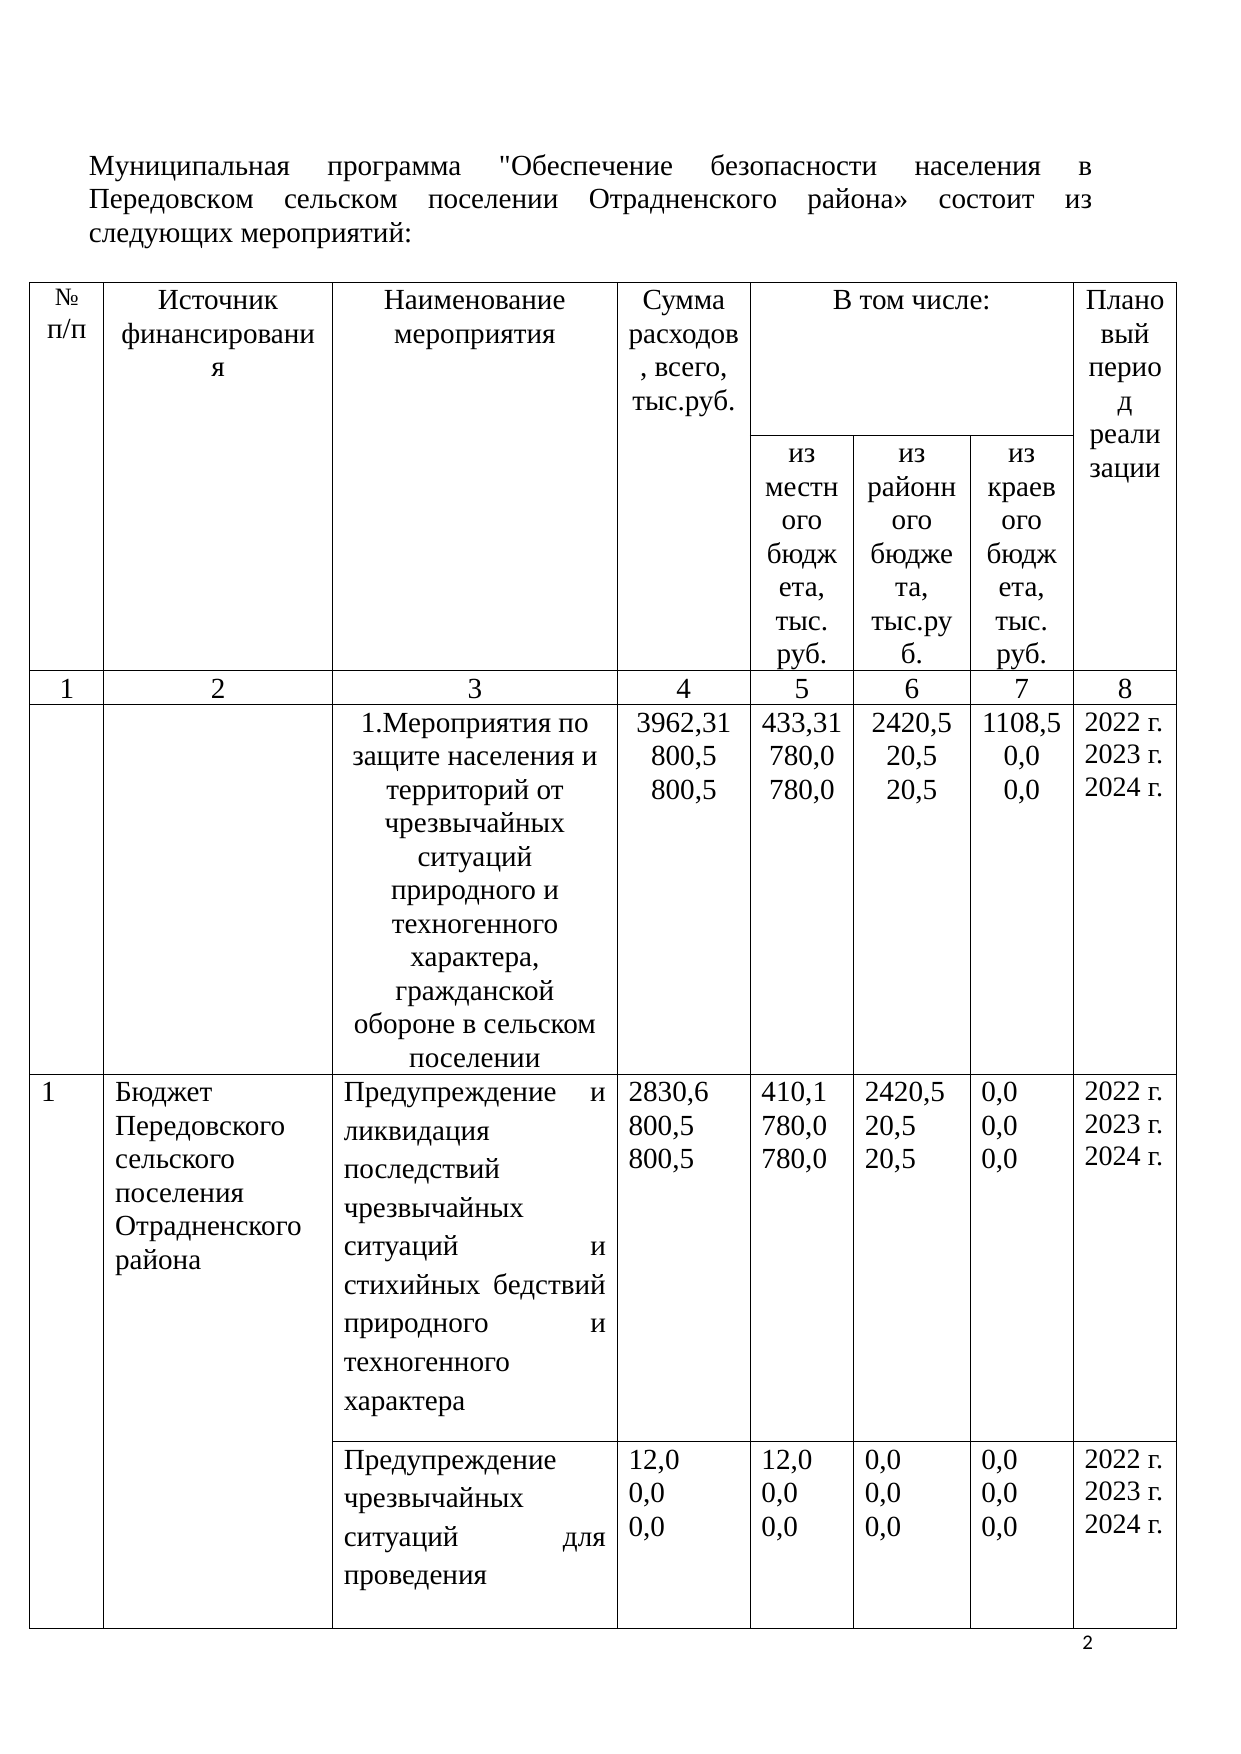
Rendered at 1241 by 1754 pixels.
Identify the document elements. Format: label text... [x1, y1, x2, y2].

table_cell 433,31 780,0 780,0 [751, 705, 853, 1074]
table_cell 3 [333, 671, 617, 704]
text Муниципальная программа "Обеспечение безопасности населения в Передовском сельском поселении Отрадненского района» состоит из следующих мероприятий: [89, 148, 1092, 248]
table_cell 0,0 0,0 0,0 [971, 1075, 1073, 1441]
table_cell 1108,5 0,0 0,0 [971, 705, 1073, 1074]
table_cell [333, 1442, 617, 1628]
table_cell [30, 705, 103, 1074]
table_header Сумма расходов, всего, тыс.руб. [618, 283, 750, 670]
table_cell 6 [854, 671, 970, 704]
table_cell 4 [618, 671, 750, 704]
table_header Плано вый период реализации [1074, 283, 1176, 670]
table_cell 0,0 0,0 0,0 [971, 1442, 1073, 1628]
table_cell Предупреждение и ликвидация последствий чрезвычайных ситуаций и стихийных бедствий природного и техногенного характера [333, 1075, 617, 1441]
table_cell 3962,31 800,5 800,5 [618, 705, 750, 1074]
table_cell 2420,5 20,5 20,5 [854, 1075, 970, 1441]
table_cell . . . [1074, 1442, 1176, 1628]
table_header Наименование мероприятия [333, 283, 617, 670]
table_cell 5 [751, 671, 853, 704]
table_cell 2420,5 20,5 20,5 [854, 705, 970, 1074]
table_cell 2 [104, 671, 332, 704]
table_cell . . . [1074, 705, 1176, 1074]
table_header В том числе: [751, 283, 1073, 435]
table_cell [104, 705, 332, 1074]
table_cell 0,0 0,0 0,0 [854, 1442, 970, 1628]
table_cell 410,1 780,0 780,0 [751, 1075, 853, 1441]
table_cell 12,0 0,0 0,0 [751, 1442, 853, 1628]
table_cell 7 [971, 671, 1073, 704]
table_cell 1.Мероприятия по защите населения и территорий от чрезвычайных ситуаций природного и техногенного характера, гражданской обороне в сельском поселении [333, 705, 617, 1074]
table_header № п/п [30, 283, 103, 670]
table_cell из местного бюджета, тыс. руб. [751, 436, 853, 670]
table_cell 12,0 0,0 0,0 [618, 1442, 750, 1628]
table_cell 8 [1074, 671, 1176, 704]
table_cell из краевого бюджета, тыс. руб. [971, 436, 1073, 670]
table_cell 1 [30, 671, 103, 704]
table_cell 2830,6 800,5 800,5 [618, 1075, 750, 1441]
table_header Источник финансирования [104, 283, 332, 670]
table_cell 1 [30, 1075, 103, 1628]
table_cell . . . [1074, 1075, 1176, 1441]
table_cell из районного бюджета, тыс.руб. [854, 436, 970, 670]
table_cell Бюджет Передовского сельского поселения Отрадненского района [104, 1075, 332, 1628]
